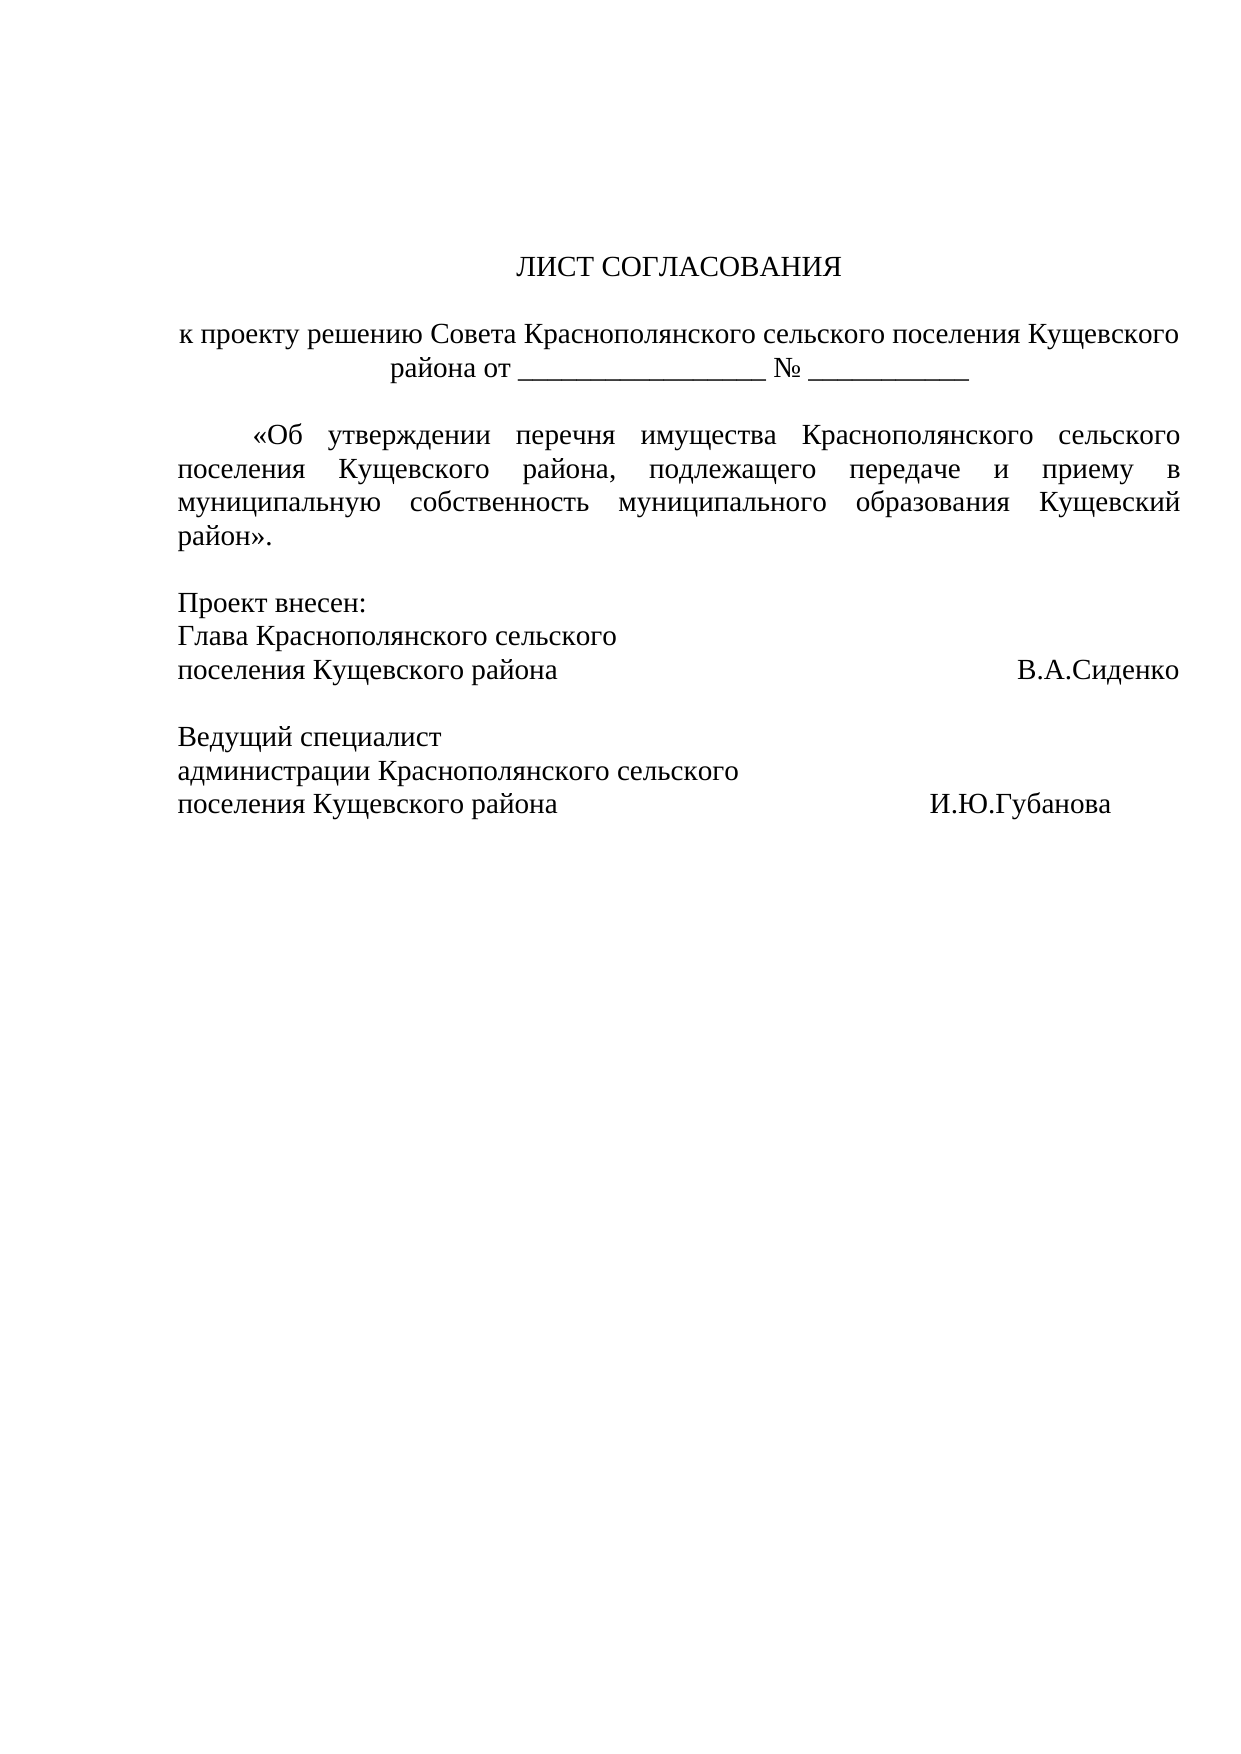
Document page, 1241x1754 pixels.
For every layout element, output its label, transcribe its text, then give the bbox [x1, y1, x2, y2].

text к проекту решению Совета Краснополянского сельского поселения Кущевского района от _________________ № ___________ [177, 317, 1181, 384]
text ЛИСТ СОГЛАСОВАНИЯ [177, 249, 1181, 283]
text администрации Краснополянского сельского [177, 753, 1181, 786]
text Проект внесен: [177, 585, 1181, 618]
text Глава Краснополянского сельского [177, 618, 1181, 652]
text Ведущий специалист [177, 719, 1181, 753]
text поселения Кущевского района И.Ю.Губанова [177, 786, 1181, 820]
text поселения Кущевского района В.А.Сиденко [177, 652, 1181, 686]
text «Об утверждении перечня имущества Краснополянского сельского поселения Кущевского района, подлежащего передаче и приему в муниципальную собственность муниципального образования Кущевский район». [177, 417, 1181, 551]
